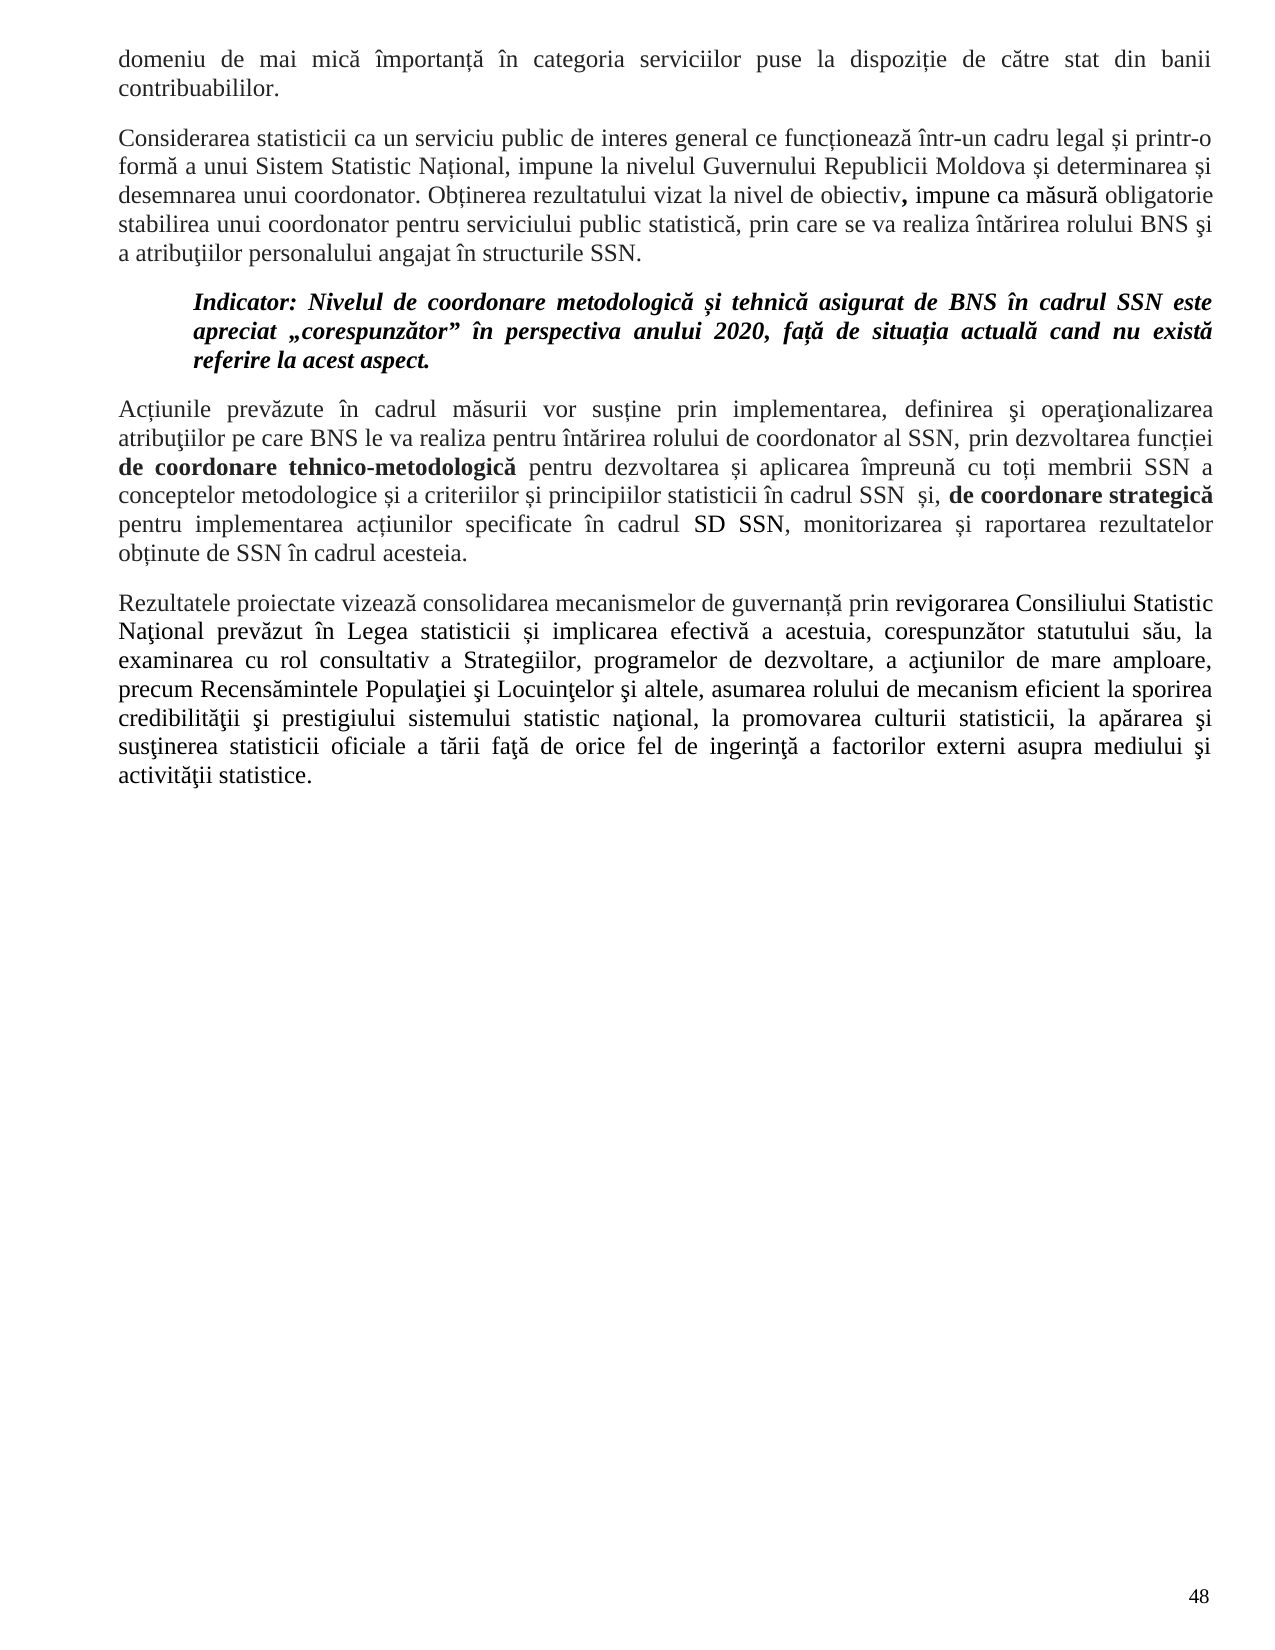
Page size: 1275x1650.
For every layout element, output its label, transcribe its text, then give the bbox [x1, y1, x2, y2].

text Considerarea statisticii ca un serviciu public de interes general ce funcționează într-un cadru legal și printr-o formă a unui Sistem Statistic Național, impune la nivelul Guvernului Republicii Moldova și determinarea și desemnarea unui coordonator. Obținerea rezultatului vizat la nivel de obiectiv, impune ca măsură obligatorie stabilirea unui coordonator pentru serviciului public statistică, prin care se va realiza întărirea rolului BNS şi a atribuţiilor personalului angajat în structurile SSN. [118, 123, 1213, 266]
text Indicator: Nivelul de coordonare metodologică și tehnică asigurat de BNS în cadrul SSN este apreciat „corespunzător” în perspectiva anului 2020, față de situația actuală cand nu există referire la acest aspect. [193, 287, 1213, 373]
text Acțiunile prevăzute în cadrul măsurii vor susține prin implementarea, definirea şi operaţionalizarea atribuţiilor pe care BNS le va realiza pentru întărirea rolului de coordonator al SSN, prin dezvoltarea funcției de coordonare tehnico-metodologică pentru dezvoltarea și aplicarea împreună cu toți membrii SSN a conceptelor metodologice și a criteriilor și principiilor statisticii în cadrul SSN și, de coordonare strategică pentru implementarea acțiunilor specificate în cadrul SD SSN, monitorizarea și raportarea rezultatelor obținute de SSN în cadrul acesteia. [118, 394, 1213, 567]
text Rezultatele proiectate vizează consolidarea mecanismelor de guvernanță prin revigorarea Consiliului Statistic Naţional prevăzut în Legea statisticii și implicarea efectivă a acestuia, corespunzător statutului său, la examinarea cu rol consultativ a Strategiilor, programelor de dezvoltare, a acţiunilor de mare amploare, precum Recensămintele Populaţiei şi Locuinţelor şi altele, asumarea rolului de mecanism eficient la sporirea credibilităţii şi prestigiului sistemului statistic naţional, la promovarea culturii statisticii, la apărarea şi susţinerea statisticii oficiale a tării faţă de orice fel de ingerinţă a factorilor externi asupra mediului şi activităţii statistice. [118, 588, 1213, 789]
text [118, 44, 1213, 102]
